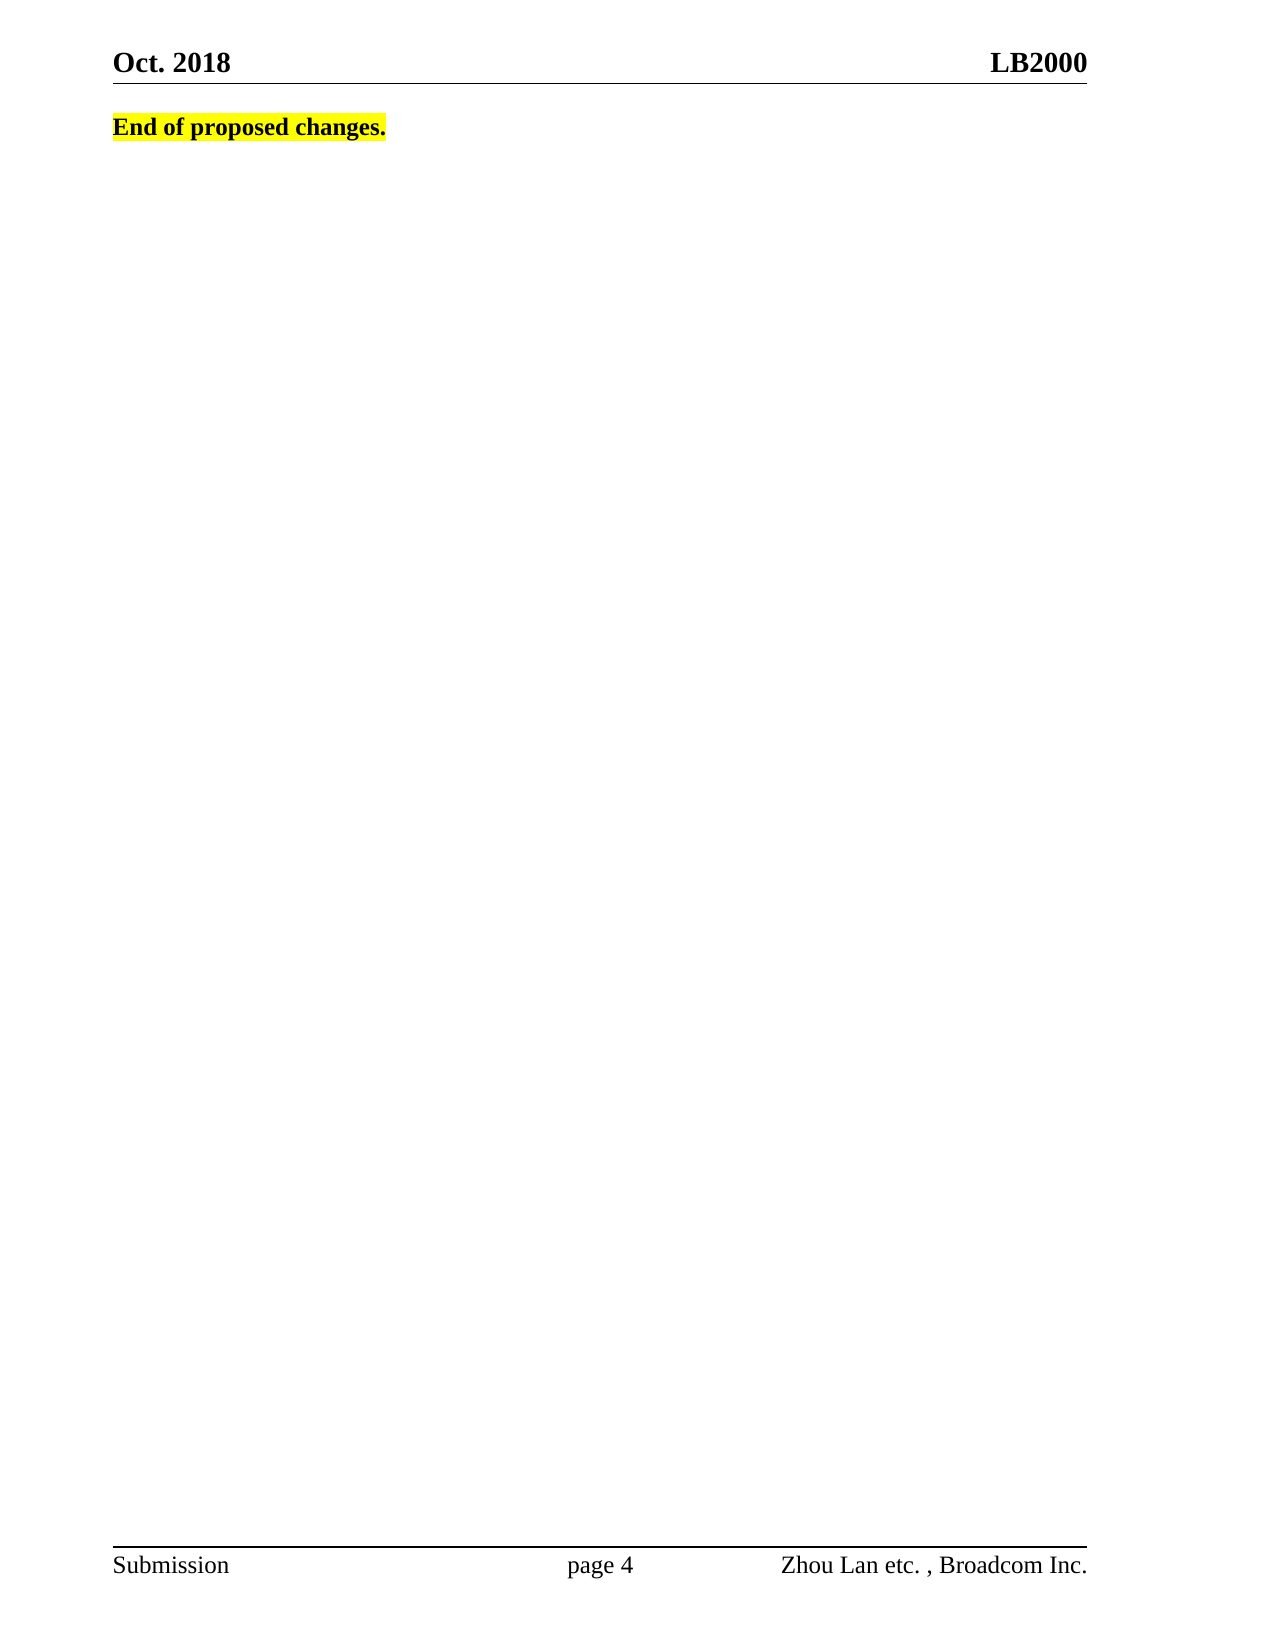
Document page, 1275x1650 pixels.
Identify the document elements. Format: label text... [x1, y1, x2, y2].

text End of proposed changes. [112, 112, 1087, 141]
